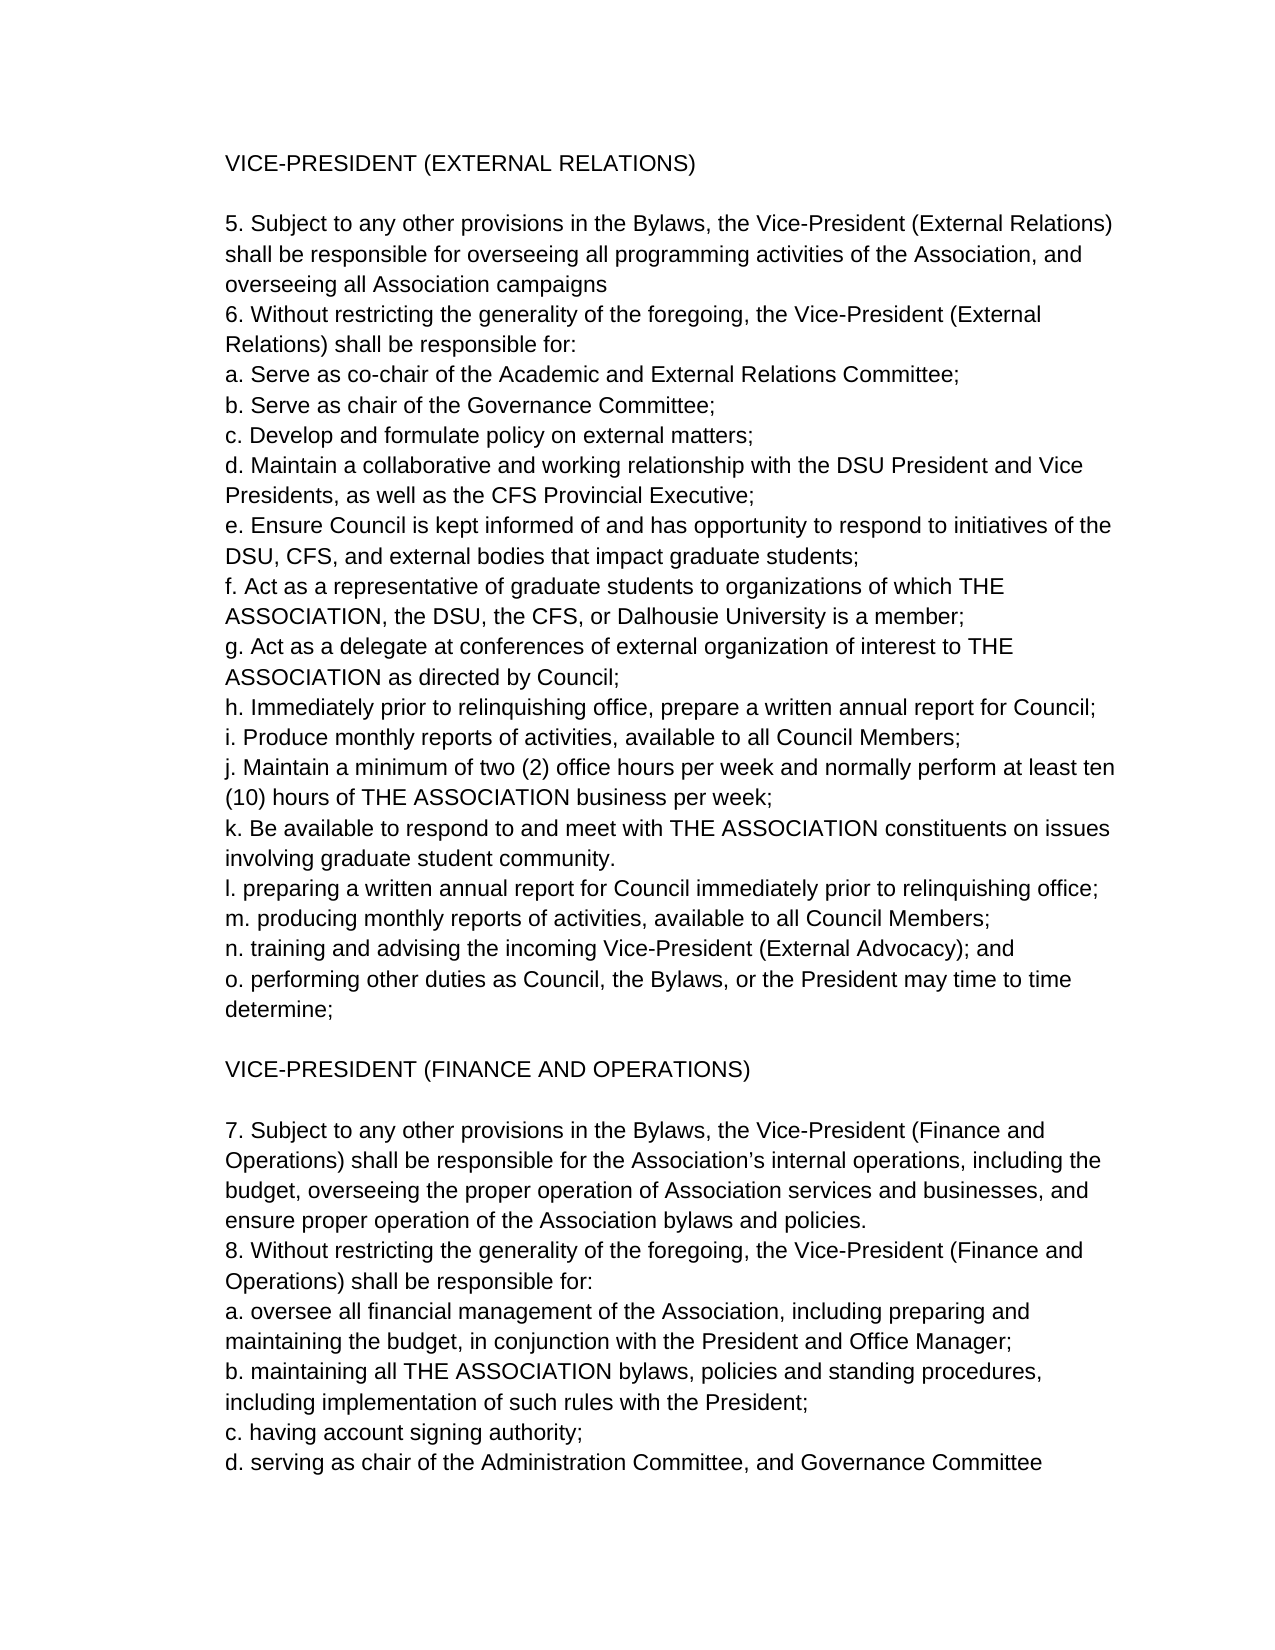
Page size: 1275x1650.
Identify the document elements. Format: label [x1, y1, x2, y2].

text [225, 150, 1125, 1475]
